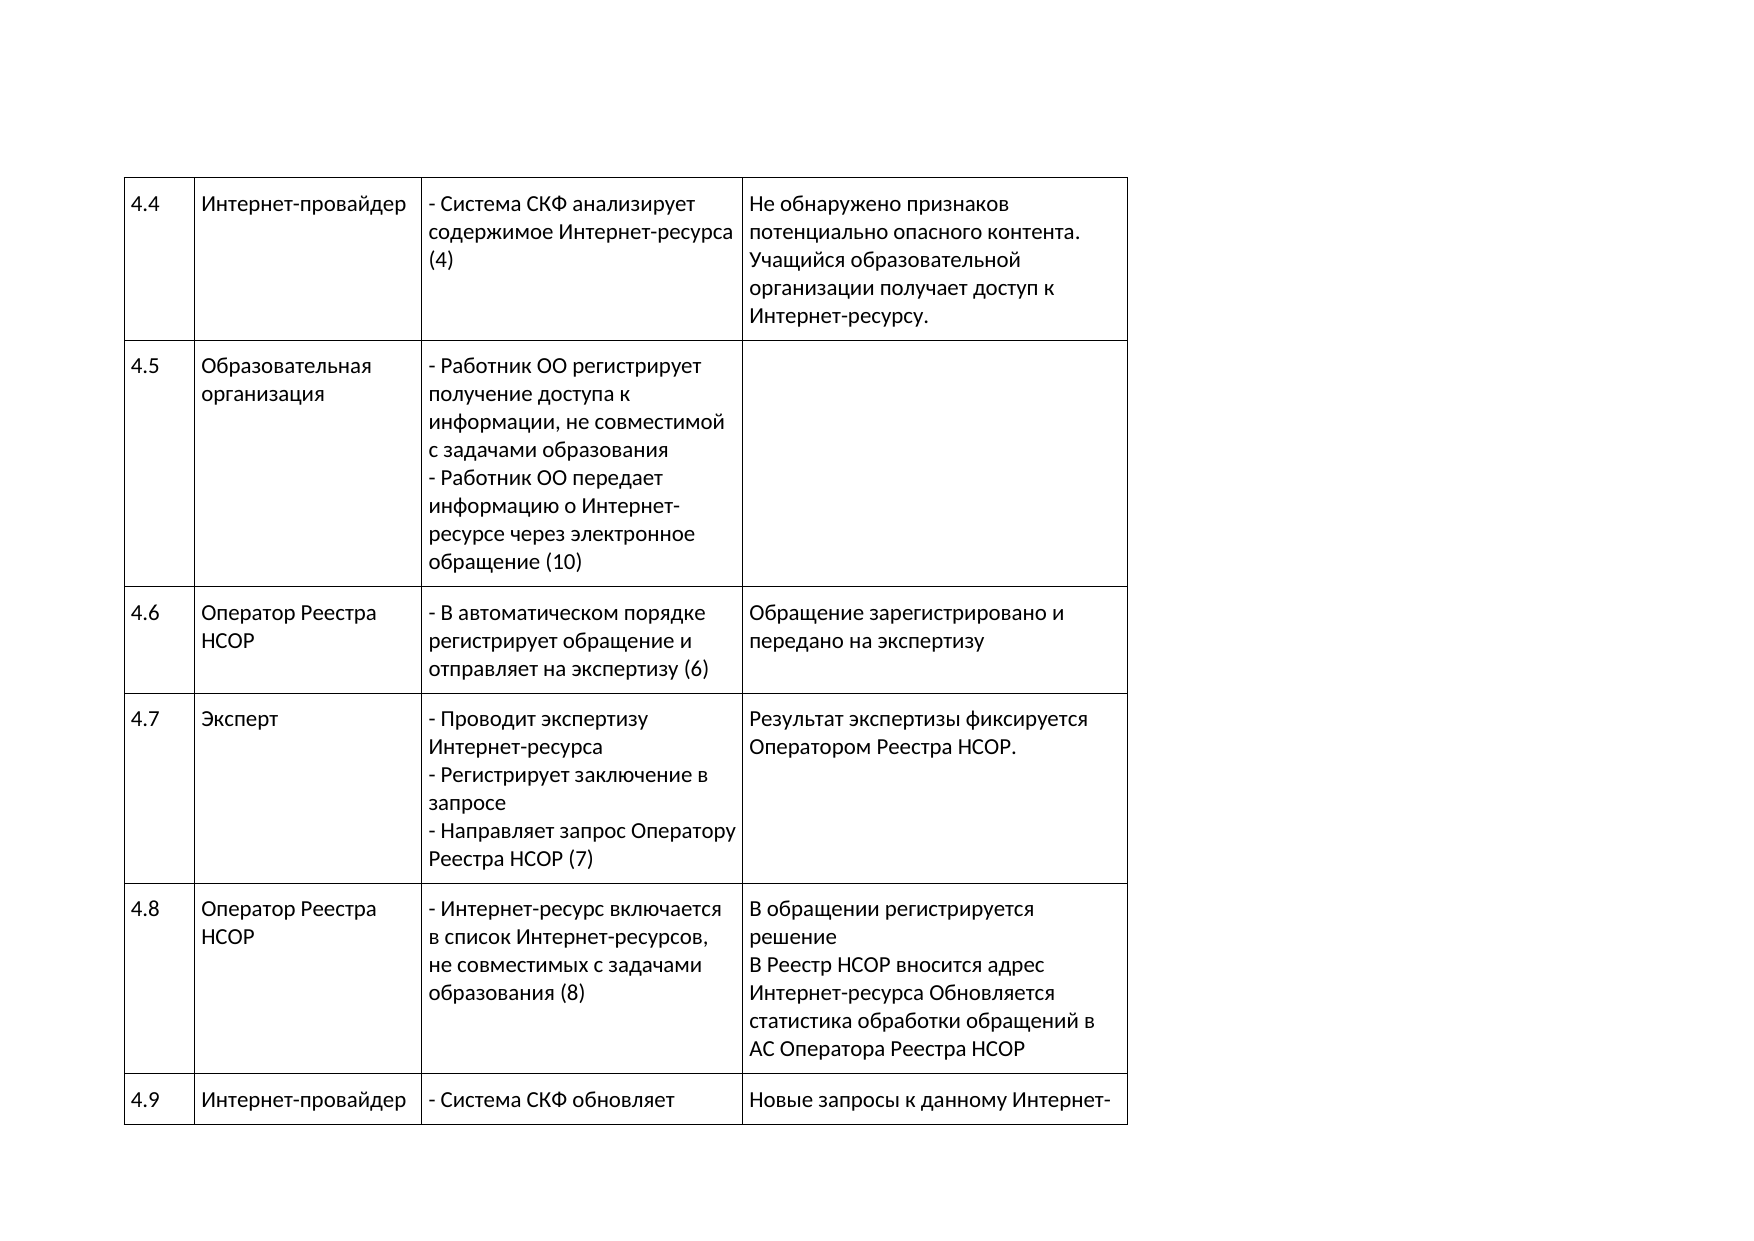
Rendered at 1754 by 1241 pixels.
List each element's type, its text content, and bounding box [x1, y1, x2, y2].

table_cell [743, 341, 1127, 586]
table_cell 4.4 [125, 178, 194, 339]
table_cell 4.8 [125, 884, 194, 1073]
table_cell 4.9 [125, 1074, 194, 1123]
table_cell В обращении регистрируется решение В Реестр НСОР вносится адрес Интернет-ресурса Обновляется статистика обработки обращений в АС Оператора Реестра НСОР [743, 884, 1127, 1073]
table_cell Образовательная организация [195, 341, 421, 586]
table_cell Результат экспертизы фиксируется Оператором Реестра НСОР. [743, 694, 1127, 883]
table_cell - В автоматическом порядке регистрирует обращение и отправляет на экспертизу (6) [422, 587, 742, 692]
table_cell - Система СКФ анализирует содержимое Интернет-ресурса (4) [422, 178, 742, 339]
table_cell 4.5 [125, 341, 194, 586]
table_cell Интернет-провайдер [195, 178, 421, 339]
table_cell Интернет-провайдер [195, 1074, 421, 1123]
table_cell - Проводит экспертизу Интернет-ресурса - Регистрирует заключение в запросе - Направляет запрос Оператору Реестра НСОР (7) [422, 694, 742, 883]
table_cell Оператор Реестра НСОР [195, 587, 421, 692]
table_cell Эксперт [195, 694, 421, 883]
table_cell Обращение зарегистрировано и передано на экспертизу [743, 587, 1127, 692]
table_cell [422, 1074, 742, 1123]
table_cell Не обнаружено признаков потенциально опасного контента. Учащийся образовательной организации получает доступ к Интернет-ресурсу. [743, 178, 1127, 339]
table_cell - Работник ОО регистрирует получение доступа к информации, не совместимой с задачами образования - Работник ОО передает информацию о Интернет-ресурсе через электронное обращение (10) [422, 341, 742, 586]
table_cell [743, 1074, 1127, 1123]
table_cell - Интернет-ресурс включается в список Интернет-ресурсов, не совместимых с задачами образования (8) [422, 884, 742, 1073]
table_cell 4.7 [125, 694, 194, 883]
table_cell Оператор Реестра НСОР [195, 884, 421, 1073]
table_cell 4.6 [125, 587, 194, 692]
